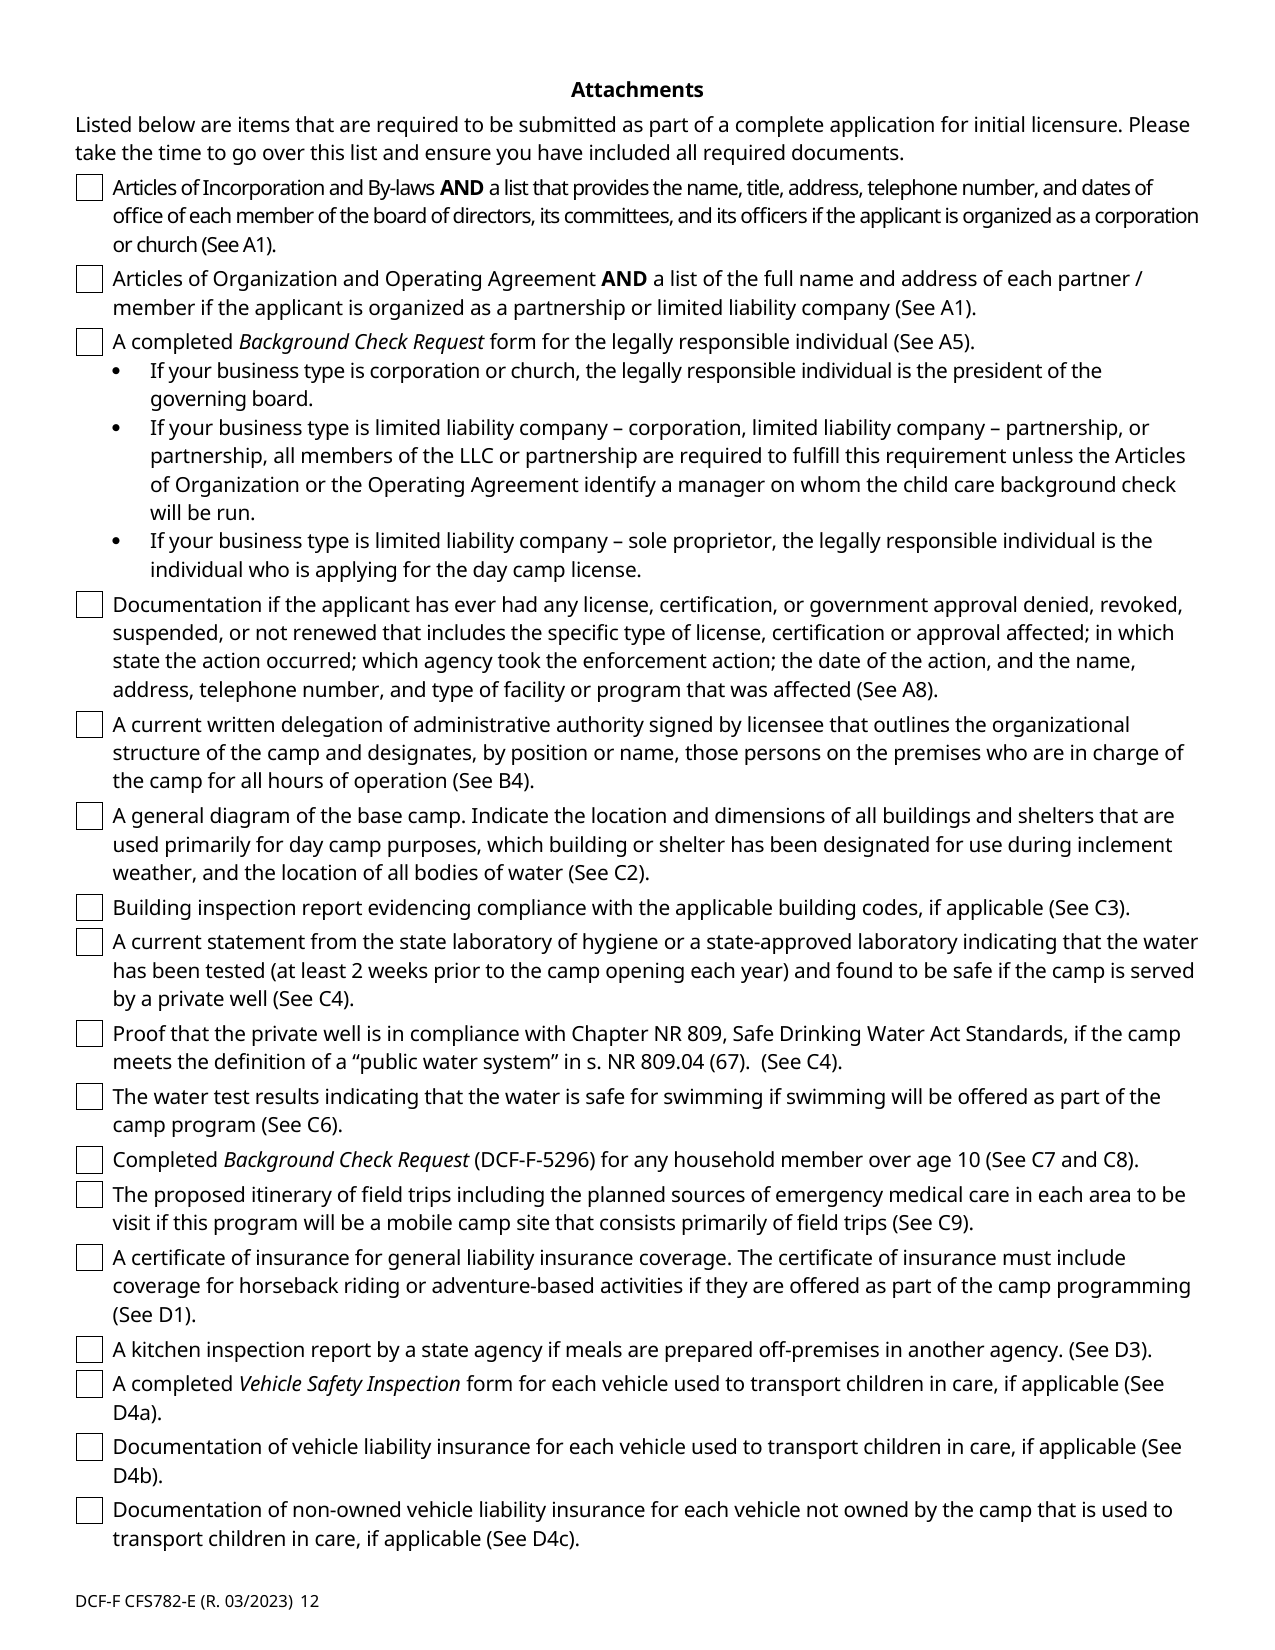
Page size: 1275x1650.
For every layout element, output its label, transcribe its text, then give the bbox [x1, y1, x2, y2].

text Articles of Organization and Operating Agreement AND a list of the full name and address of each partner / member if the applicant is organized as a partnership or limited liability company (See A1). [75, 264, 1200, 321]
text A certificate of insurance for general liability insurance coverage. The certificate of insurance must include coverage for horseback riding or adventure-based activities if they are offered as part of the camp programming (See D1). [75, 1243, 1200, 1328]
text Attachments [75, 75, 1200, 103]
text A current statement from the state laboratory of hygiene or a state-approved laboratory indicating that the water has been tested (at least 2 weeks prior to the camp opening each year) and found to be safe if the camp is served by a private well (See C4). [75, 927, 1200, 1013]
text Building inspection report evidencing compliance with the applicable building codes, if applicable (See C3). [75, 893, 1200, 921]
text Documentation of non-owned vehicle liability insurance for each vehicle not owned by the camp that is used to transport children in care, if applicable (See D4c). [75, 1496, 1200, 1552]
text Documentation if the applicant has ever had any license, certification, or government approval denied, revoked, suspended, or not renewed that includes the specific type of license, certification or approval affected; in which state the action occurred; which agency took the enforcement action; the date of the action, and the name, address, telephone number, and type of facility or program that was affected (See A8). [75, 590, 1200, 703]
list If your business type is corporation or church, the legally responsible individual is the president of the governing board. [112, 356, 1200, 413]
text The proposed itinerary of field trips including the planned sources of emergency medical care in each area to be visit if this program will be a mobile camp site that consists primarily of field trips (See C9). [75, 1180, 1200, 1237]
text A current written delegation of administrative authority signed by licensee that outlines the organizational structure of the camp and designates, by position or name, those persons on the premises who are in charge of the camp for all hours of operation (See B4). [75, 710, 1200, 795]
text A kitchen inspection report by a state agency if meals are prepared off-premises in another agency. (See D3). [75, 1335, 1200, 1363]
list If your business type is limited liability company – sole proprietor, the legally responsible individual is the individual who is applying for the day camp license. [112, 527, 1200, 583]
text Documentation of vehicle liability insurance for each vehicle used to transport children in care, if applicable (See D4b). [75, 1432, 1200, 1489]
text A completed Background Check Request form for the legally responsible individual (See A5). [75, 327, 1200, 356]
text A completed Vehicle Safety Inspection form for each vehicle used to transport children in care, if applicable (See D4a). [75, 1369, 1200, 1426]
text Listed below are items that are required to be submitted as part of a complete application for initial licensure. Please take the time to go over this list and ensure you have included all required documents. [75, 110, 1200, 167]
text Proof that the private well is in compliance with Chapter NR 809, Safe Drinking Water Act Standards, if the camp meets the definition of a “public water system” in s. NR 809.04 (67). (See C4). [75, 1019, 1200, 1076]
list If your business type is limited liability company – corporation, limited liability company – partnership, or partnership, all members of the LLC or partnership are required to fulfill this requirement unless the Articles of Organization or the Operating Agreement identify a manager on whom the child care background check will be run. [112, 413, 1200, 527]
text A general diagram of the base camp. Indicate the location and dimensions of all buildings and shelters that are used primarily for day camp purposes, which building or shelter has been designated for use during inclement weather, and the location of all bodies of water (See C2). [75, 801, 1200, 887]
text Completed Background Check Request (DCF-F-5296) for any household member over age 10 (See C7 and C8). [75, 1145, 1200, 1174]
text The water test results indicating that the water is safe for swimming if swimming will be offered as part of the camp program (See C6). [75, 1082, 1200, 1139]
text Articles of Incorporation and By-laws AND a list that provides the name, title, address, telephone number, and dates of office of each member of the board of directors, its committees, and its officers if the applicant is organized as a corporation or church (See A1). [75, 173, 1200, 258]
